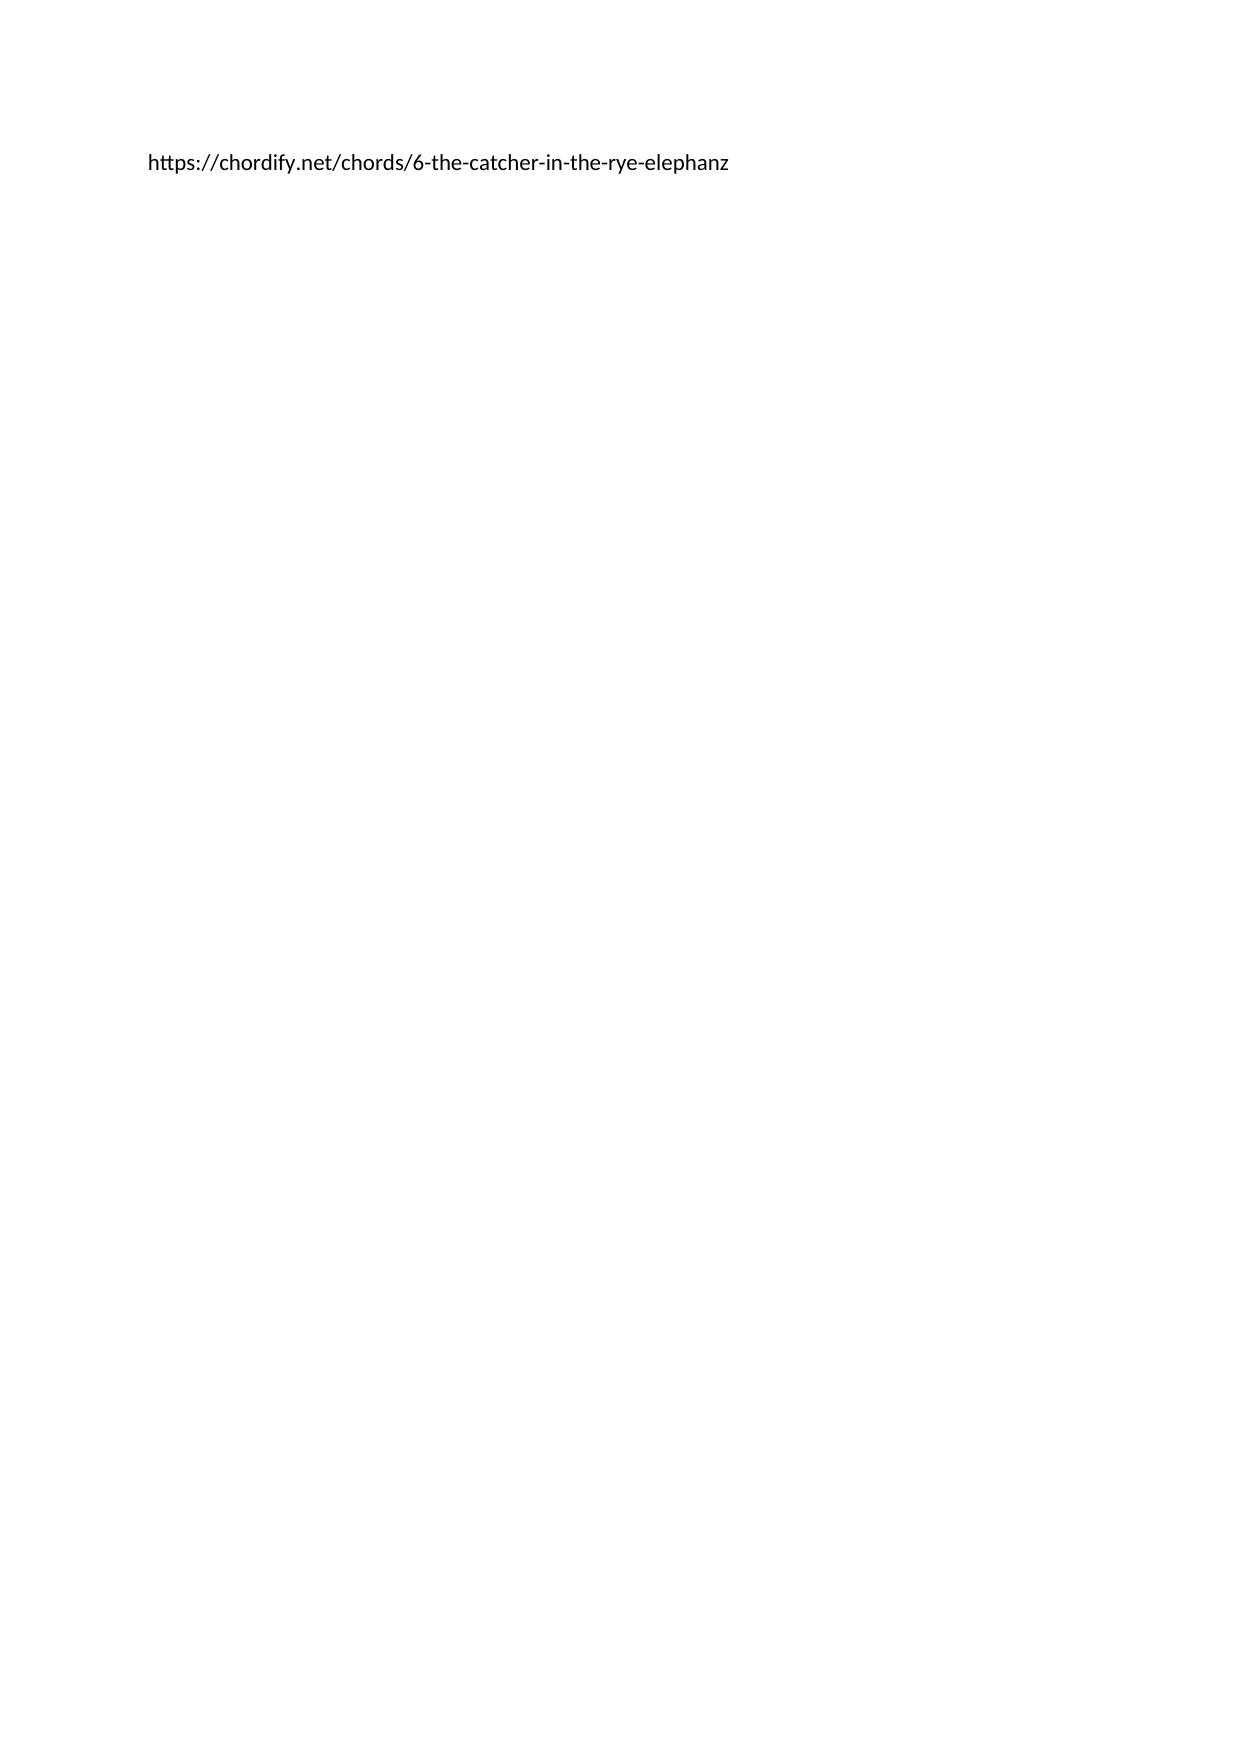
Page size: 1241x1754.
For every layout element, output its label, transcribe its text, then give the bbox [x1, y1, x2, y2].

text https://chordify.net/chords/6-the-catcher-in-the-rye-elephanz [148, 148, 1093, 176]
